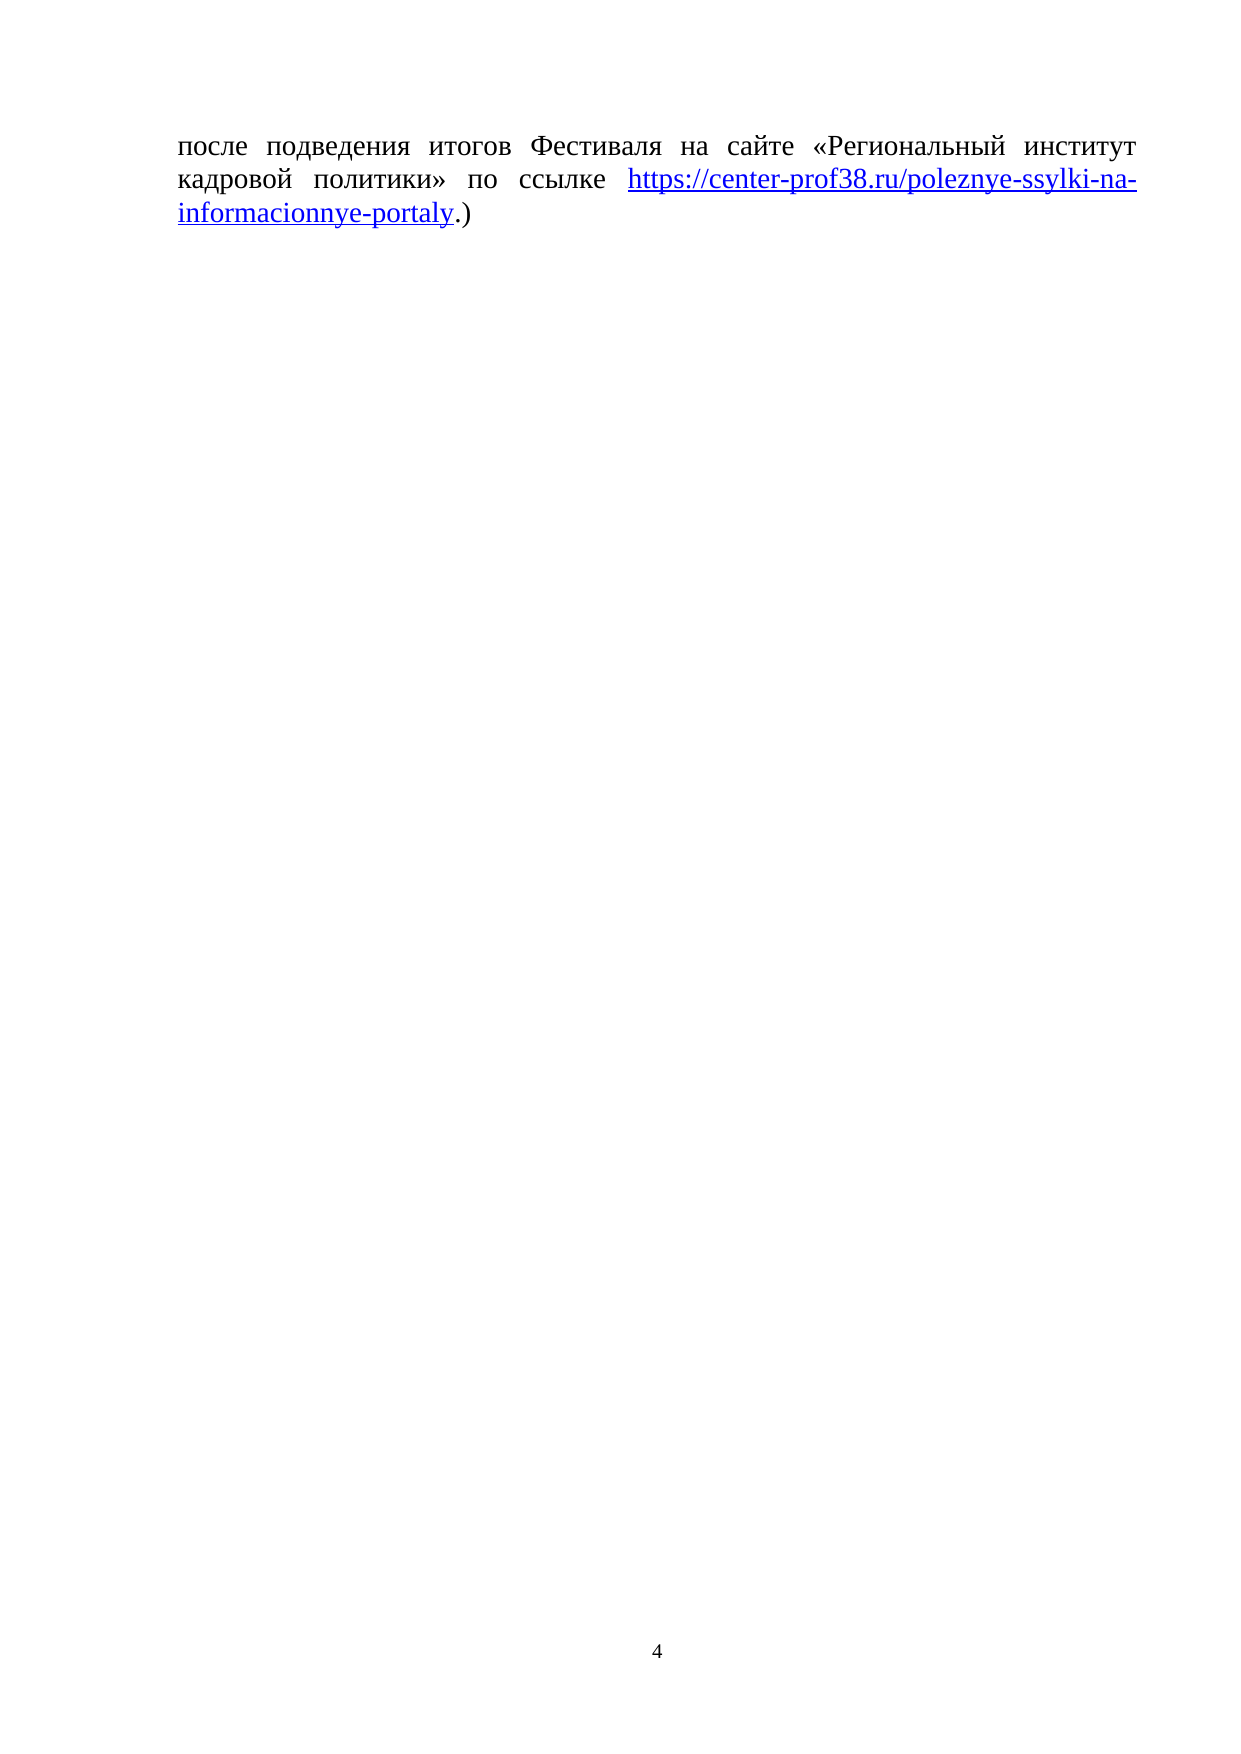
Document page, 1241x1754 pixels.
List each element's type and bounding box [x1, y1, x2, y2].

text [177, 128, 1137, 228]
